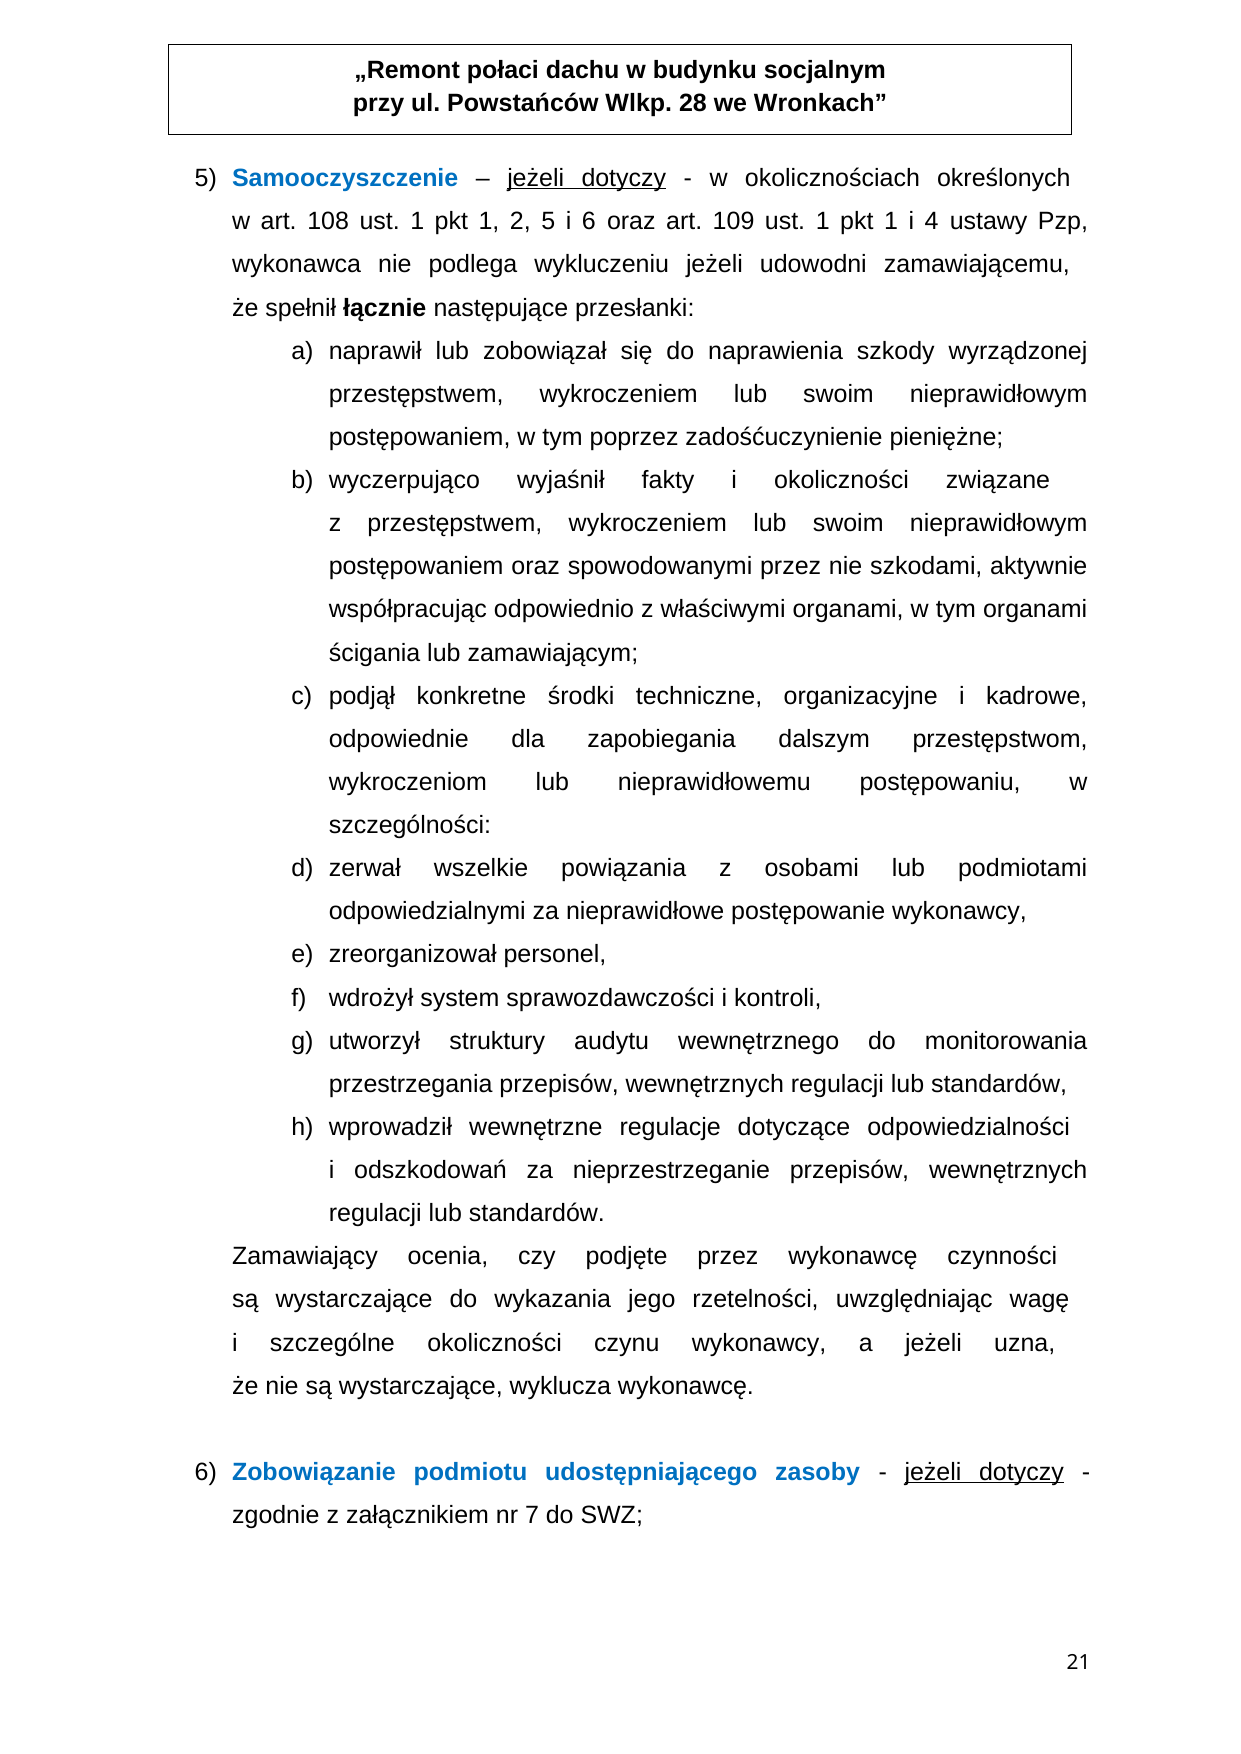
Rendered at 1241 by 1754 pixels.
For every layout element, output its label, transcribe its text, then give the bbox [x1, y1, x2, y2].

list zreorganizował personel, [291, 939, 1088, 968]
list wprowadził wewnętrzne regulacje dotyczące odpowiedzialności i odszkodowań za nieprzestrzeganie przepisów, wewnętrznych regulacji lub standardów. [291, 1112, 1088, 1227]
list Zobowiązanie podmiotu udostępniającego zasoby - jeżeli dotyczy - zgodnie z załącznikiem nr 7 do SWZ; [194, 1457, 1090, 1529]
list utworzył struktury audytu wewnętrznego do monitorowania przestrzegania przepisów, wewnętrznych regulacji lub standardów, [291, 1026, 1088, 1097]
list wyczerpująco wyjaśnił fakty i okoliczności związane z przestępstwem, wykroczeniem lub swoim nieprawidłowym postępowaniem oraz spowodowanymi przez nie szkodami, aktywnie współpracując odpowiednio z właściwymi organami, w tym organami ścigania lub zamawiającym; [291, 465, 1088, 666]
list naprawił lub zobowiązał się do naprawienia szkody wyrządzonej przestępstwem, wykroczeniem lub swoim nieprawidłowym postępowaniem, w tym poprzez zadośćuczynienie pieniężne; [291, 336, 1088, 451]
list zerwał wszelkie powiązania z osobami lub podmiotami odpowiedzialnymi za nieprawidłowe postępowanie wykonawcy, [291, 853, 1088, 925]
list Samooczyszczenie – jeżeli dotyczy - w okolicznościach określonych w art. 108 ust. 1 pkt 1, 2, 5 i 6 oraz art. 109 ust. 1 pkt 1 i 4 ustawy Pzp, wykonawca nie podlega wykluczeniu jeżeli udowodni zamawiającemu, że spełnił łącznie następujące przesłanki: [194, 163, 1088, 321]
list wdrożył system sprawozdawczości i kontroli, [291, 982, 1088, 1011]
text Zamawiający ocenia, czy podjęte przez wykonawcę czynności są wystarczające do wykazania jego rzetelności, uwzględniając wagę i szczególne okoliczności czynu wykonawcy, a jeżeli uzna, że nie są wystarczające, wyklucza wykonawcę. [232, 1241, 1088, 1399]
list podjął konkretne środki techniczne, organizacyjne i kadrowe, odpowiednie dla zapobiegania dalszym przestępstwom, wykroczeniom lub nieprawidłowemu postępowaniu, w szczególności: [291, 681, 1088, 839]
